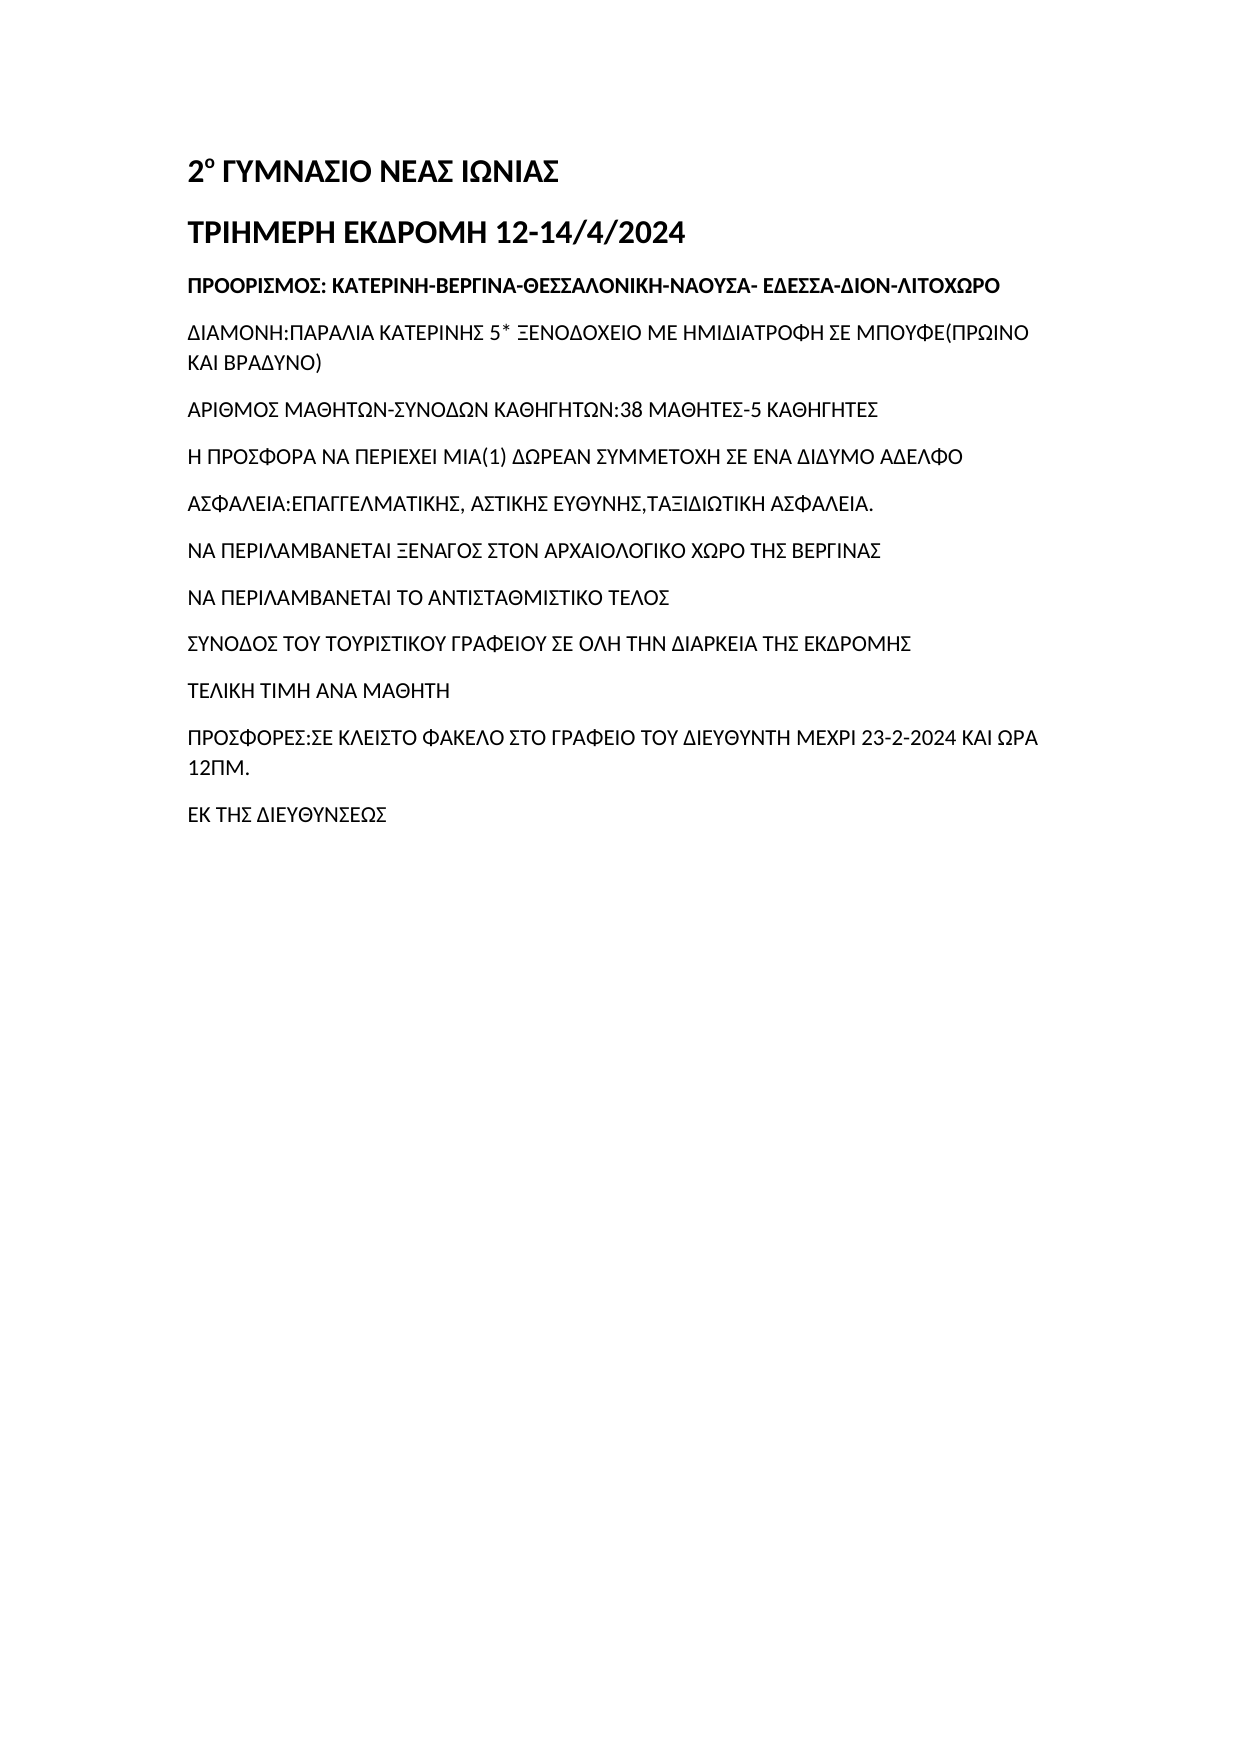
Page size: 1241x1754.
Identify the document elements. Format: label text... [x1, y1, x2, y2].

text ΕΚ ΤΗΣ ΔΙΕΥΘΥΝΣΕΩΣ [187, 800, 1053, 828]
text ΤΡΙΗΜΕΡΗ ΕΚΔΡΟΜΗ 12-14/4/2024 [187, 211, 1053, 251]
text ΝΑ ΠΕΡΙΛΑΜΒΑΝΕΤΑΙ ΞΕΝΑΓΟΣ ΣΤΟΝ ΑΡΧΑΙΟΛΟΓΙΚΟ ΧΩΡΟ ΤΗΣ ΒΕΡΓΙΝΑΣ [187, 536, 1053, 564]
text ΠΡΟΣΦΟΡΕΣ:ΣΕ ΚΛΕΙΣΤΟ ΦΑΚΕΛΟ ΣΤΟ ΓΡΑΦΕΙΟ ΤΟΥ ΔΙΕΥΘΥΝΤΗ ΜΕΧΡΙ 23-2-2024 ΚΑΙ ΩΡΑ 12ΠΜ. [187, 723, 1053, 782]
text ΑΡΙΘΜΟΣ ΜΑΘΗΤΩΝ-ΣΥΝΟΔΩΝ ΚΑΘΗΓΗΤΩΝ:38 ΜΑΘΗΤΕΣ-5 ΚΑΘΗΓΗΤΕΣ [187, 395, 1053, 423]
text Η ΠΡΟΣΦΟΡΑ ΝΑ ΠΕΡΙΕΧΕΙ ΜΙΑ(1) ΔΩΡΕΑΝ ΣΥΜΜΕΤΟΧΗ ΣΕ ΕΝΑ ΔΙΔΥΜΟ ΑΔΕΛΦΟ [187, 442, 1053, 470]
text ΔΙΑΜΟΝΗ:ΠΑΡΑΛΙΑ ΚΑΤΕΡΙΝΗΣ 5* ΞΕΝΟΔΟΧΕΙΟ ΜΕ ΗΜΙΔΙΑΤΡΟΦΗ ΣΕ ΜΠΟΥΦΕ(ΠΡΩΙΝΟ ΚΑΙ ΒΡΑΔΥΝΟ) [187, 318, 1053, 376]
text 2ο ΓΥΜΝΑΣΙΟ ΝΕΑΣ ΙΩΝΙΑΣ [187, 150, 1053, 191]
text ΠΡΟΟΡΙΣΜΟΣ: ΚΑΤΕΡΙΝΗ-ΒΕΡΓΙΝΑ-ΘΕΣΣΑΛΟΝΙΚΗ-ΝΑΟΥΣΑ- ΕΔΕΣΣΑ-ΔΙΟΝ-ΛΙΤΟΧΩΡΟ [187, 271, 1053, 299]
text ΝΑ ΠΕΡΙΛΑΜΒΑΝΕΤΑΙ ΤΟ ΑΝΤΙΣΤΑΘΜΙΣΤΙΚΟ ΤΕΛΟΣ [187, 583, 1053, 611]
text ΑΣΦΑΛΕΙΑ:ΕΠΑΓΓΕΛΜΑΤΙΚΗΣ, ΑΣΤΙΚΗΣ ΕΥΘΥΝΗΣ,ΤΑΞΙΔΙΩΤΙΚΗ ΑΣΦΑΛΕΙΑ. [187, 489, 1053, 517]
text ΣΥΝΟΔΟΣ ΤΟΥ ΤΟΥΡΙΣΤΙΚΟΥ ΓΡΑΦΕΙΟΥ ΣΕ ΟΛΗ ΤΗΝ ΔΙΑΡΚΕΙΑ ΤΗΣ ΕΚΔΡΟΜΗΣ [187, 629, 1053, 658]
text ΤΕΛΙΚΗ ΤΙΜΗ ΑΝΑ ΜΑΘΗΤΗ [187, 676, 1053, 704]
